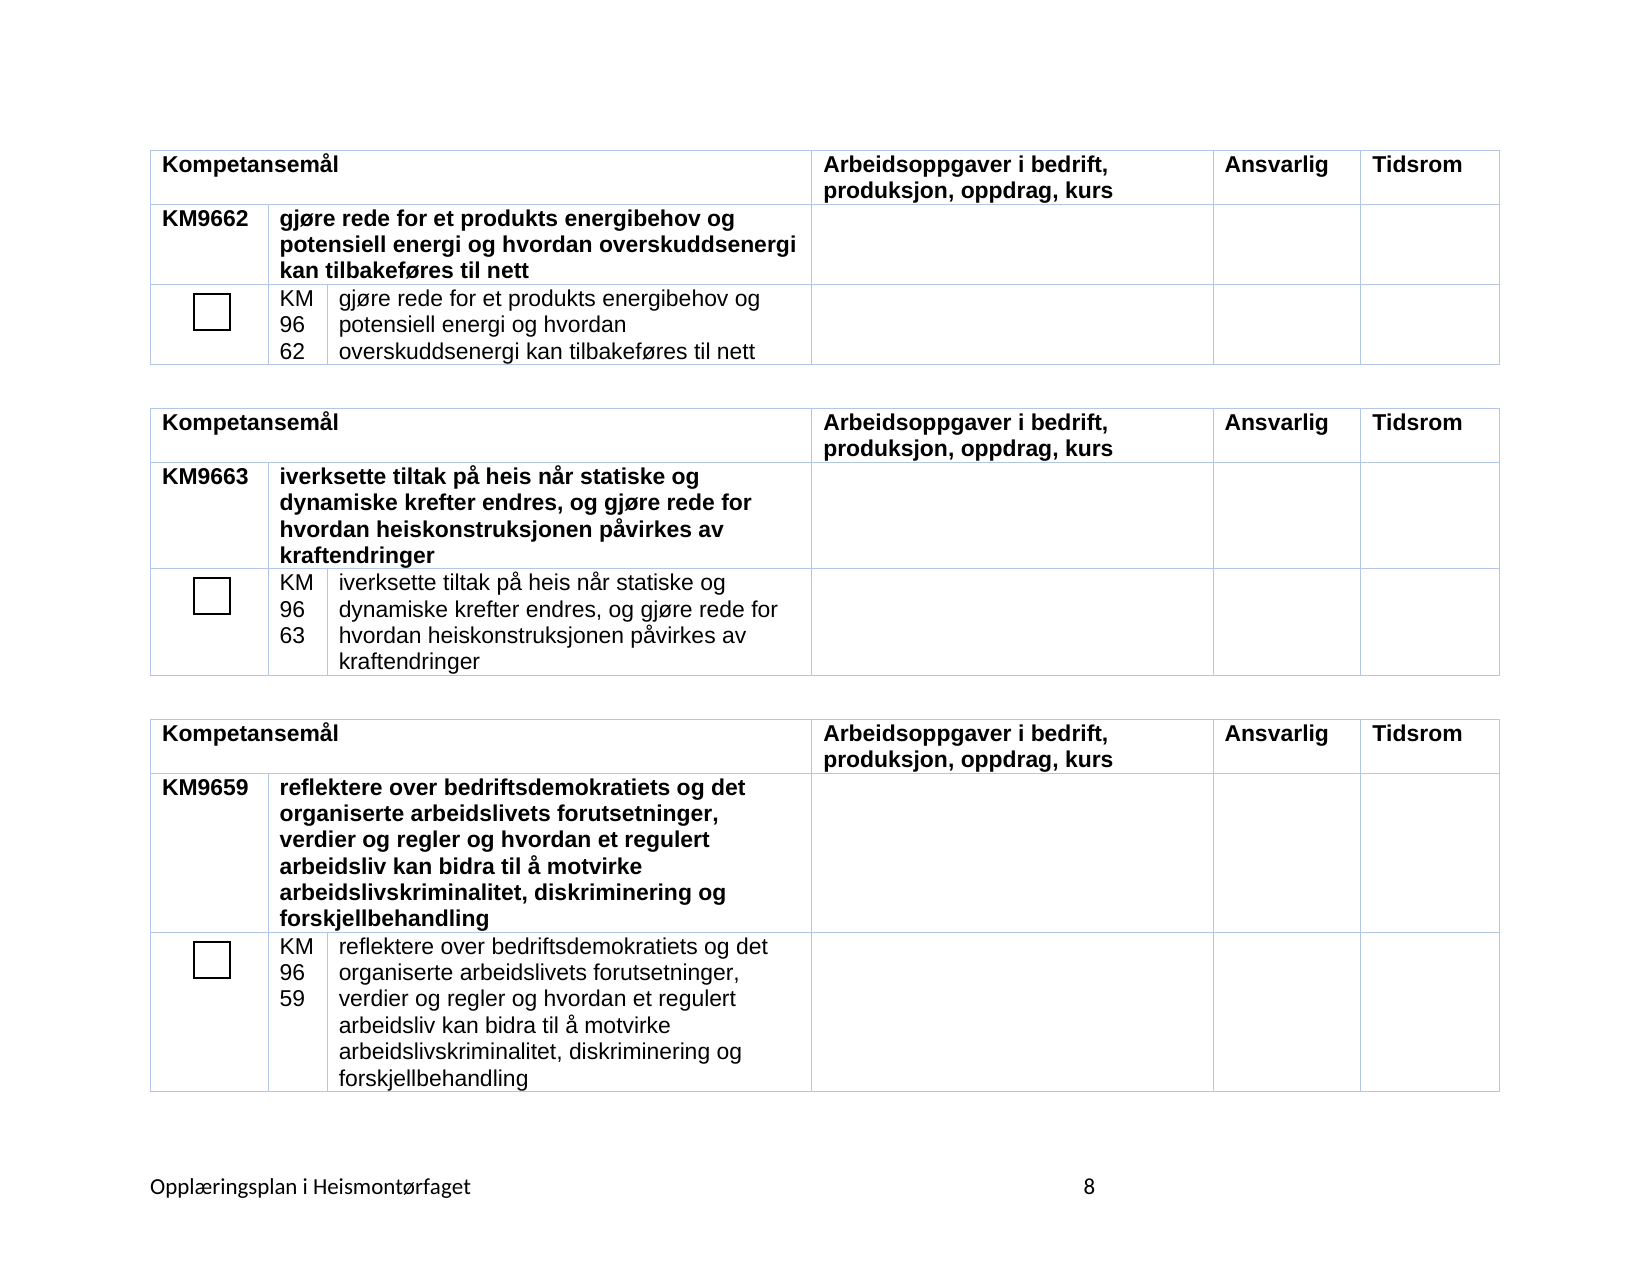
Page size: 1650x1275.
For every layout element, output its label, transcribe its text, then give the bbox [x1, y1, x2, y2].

table_cell [1361, 569, 1499, 675]
table_header Tidsrom [1361, 409, 1499, 462]
table_cell KM9659 [269, 933, 327, 1091]
table_cell [151, 285, 268, 364]
table_header Kompetansemål [151, 151, 811, 204]
table_cell KM9663 [151, 463, 268, 568]
table_cell [1361, 774, 1499, 932]
table_cell gjøre rede for et produkts energibehov og potensiell energi og hvordan overskuddsenergi kan tilbakeføres til nett [328, 285, 811, 364]
table_header Arbeidsoppgaver i bedrift, produksjon, oppdrag, kurs [812, 409, 1213, 462]
table_cell [1214, 933, 1360, 1091]
table_cell iverksette tiltak på heis når statiske og dynamiske krefter endres, og gjøre rede for hvordan heiskonstruksjonen påvirkes av kraftendringer [328, 569, 811, 675]
table_header Tidsrom [1361, 720, 1499, 772]
table_header Ansvarlig [1214, 151, 1360, 204]
table_cell reflektere over bedriftsdemokratiets og det organiserte arbeidslivets forutsetninger, verdier og regler og hvordan et regulert arbeidsliv kan bidra til å motvirke arbeidslivskriminalitet, diskriminering og forskjellbehandling [269, 774, 811, 932]
table_cell [812, 774, 1213, 932]
table_cell KM9659 [151, 774, 268, 932]
table_cell [812, 285, 1213, 364]
table_cell [1214, 205, 1360, 284]
table_cell [812, 933, 1213, 1091]
table_cell reflektere over bedriftsdemokratiets og det organiserte arbeidslivets forutsetninger, verdier og regler og hvordan et regulert arbeidsliv kan bidra til å motvirke arbeidslivskriminalitet, diskriminering og forskjellbehandling [328, 933, 811, 1091]
table_cell KM9662 [151, 205, 268, 284]
table_header Kompetansemål [151, 720, 811, 772]
table_header Arbeidsoppgaver i bedrift, produksjon, oppdrag, kurs [812, 720, 1213, 772]
table_header Ansvarlig [1214, 720, 1360, 772]
table_cell KM9662 [269, 285, 327, 364]
table_header Kompetansemål [151, 409, 811, 462]
table_cell [812, 205, 1213, 284]
table_cell [1214, 285, 1360, 364]
table_header Tidsrom [1361, 151, 1499, 204]
table_header Arbeidsoppgaver i bedrift, produksjon, oppdrag, kurs [812, 151, 1213, 204]
table_cell [151, 569, 268, 675]
table_cell [1361, 463, 1499, 568]
table_cell [151, 933, 268, 1091]
table_cell [812, 569, 1213, 675]
table_cell iverksette tiltak på heis når statiske og dynamiske krefter endres, og gjøre rede for hvordan heiskonstruksjonen påvirkes av kraftendringer [269, 463, 811, 568]
table_cell gjøre rede for et produkts energibehov og potensiell energi og hvordan overskuddsenergi kan tilbakeføres til nett [269, 205, 811, 284]
table_header Ansvarlig [1214, 409, 1360, 462]
table_cell [812, 463, 1213, 568]
table_cell [1361, 285, 1499, 364]
table_cell KM9663 [269, 569, 327, 675]
table_cell [1214, 774, 1360, 932]
table_cell [1214, 569, 1360, 675]
table_cell [1361, 933, 1499, 1091]
table_cell [1214, 463, 1360, 568]
table_cell [1361, 205, 1499, 284]
